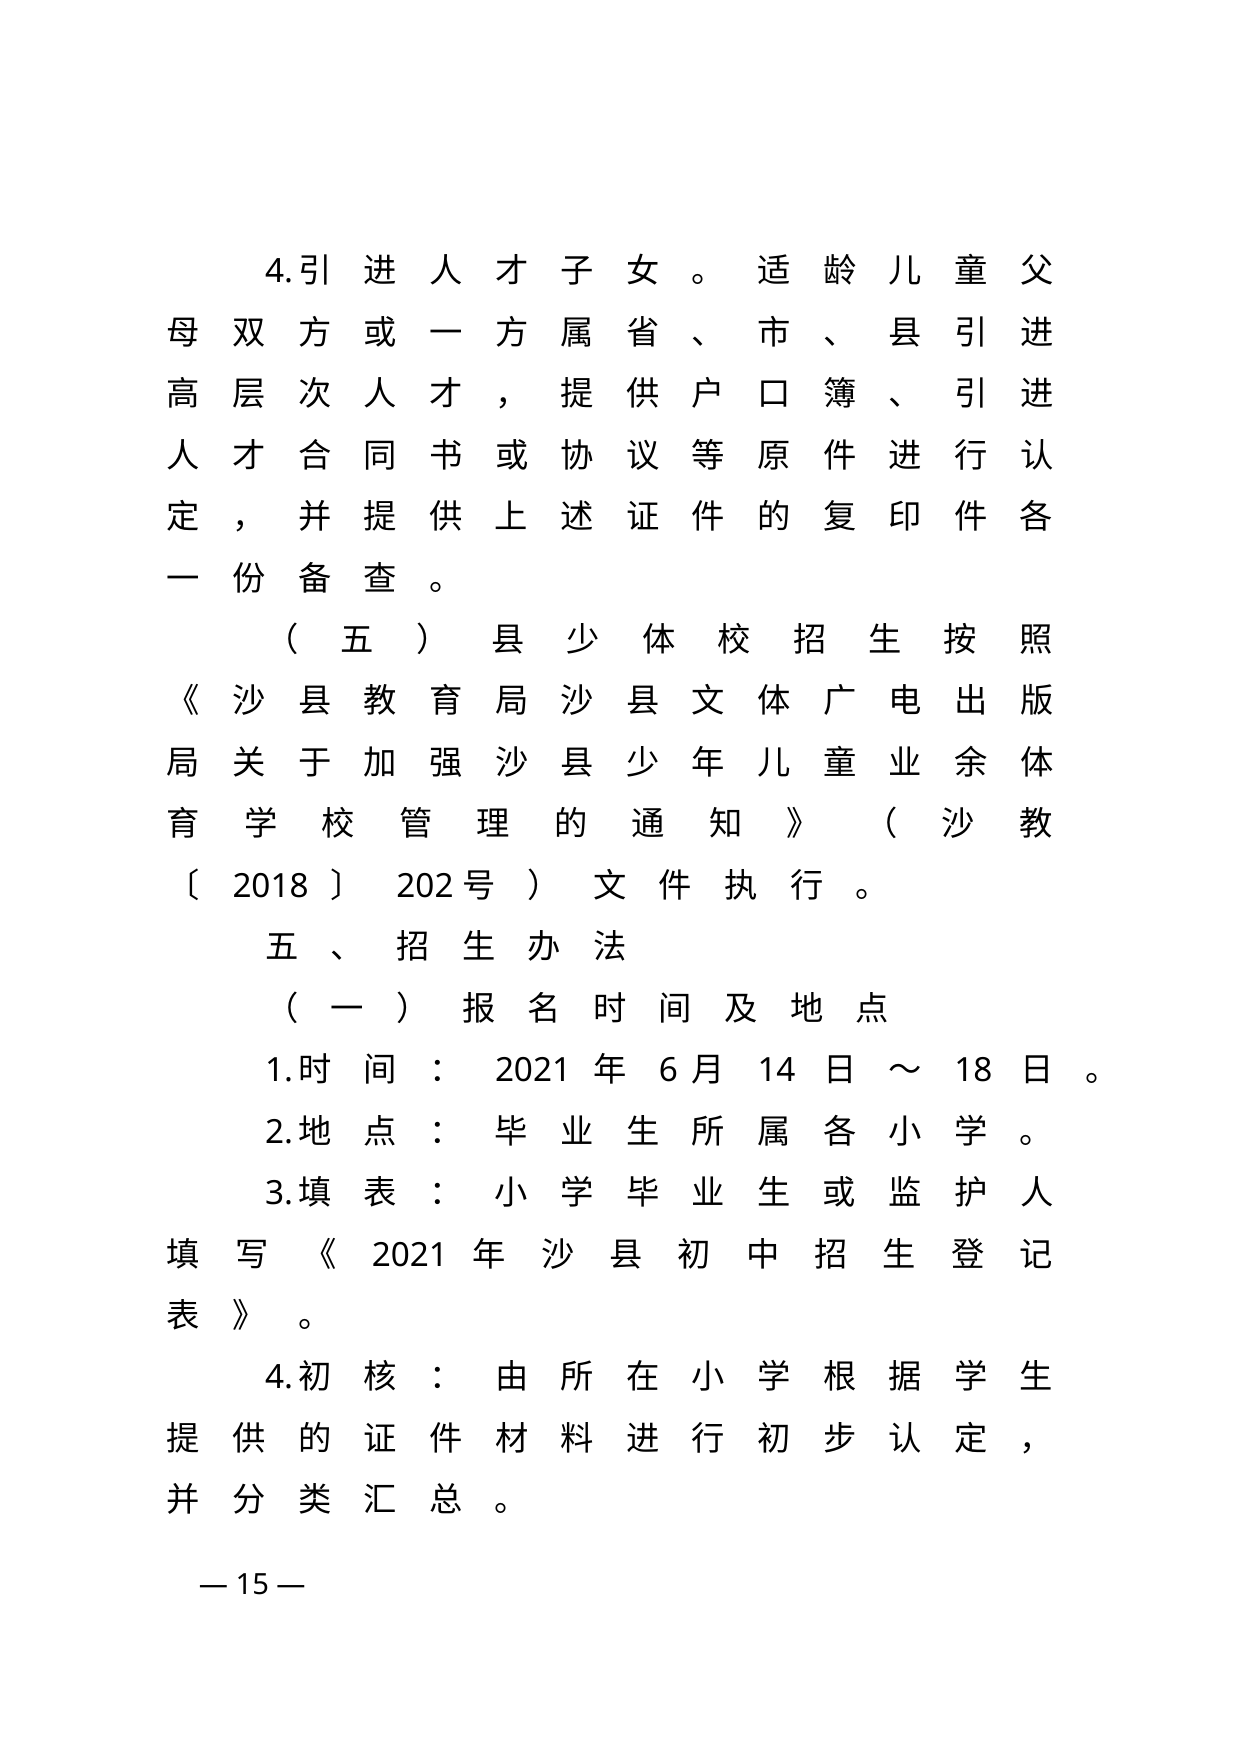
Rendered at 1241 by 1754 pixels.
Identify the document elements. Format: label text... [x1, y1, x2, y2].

text 4.引进人才子女。适龄儿童父母双方或一方属省、市、县引进高层次人才，提供户口簿、引进人才合同书或协议等原件进行认定，并提供上述证件的复印件各一份备查。 [167, 237, 1085, 606]
text 2.地点：毕业生所属各小学。 [167, 1098, 1085, 1159]
text （五）县少体校招生按照《沙县教育局沙县文体广电出版局关于加强沙县少年儿童业余体育学校管理的通知》（沙教〔2018〕202号）文件执行。 [167, 606, 1085, 913]
text 五、招生办法 [167, 913, 1085, 975]
text （一）报名时间及地点 [167, 975, 1085, 1036]
text 4.初核：由所在小学根据学生提供的证件材料进行初步认定，并分类汇总。 [167, 1344, 1085, 1528]
text 1.时间：2021年6月14日～18日。 [167, 1036, 1085, 1098]
text 3.填表：小学毕业生或监护人填写《2021年沙县初中招生登记表》。 [167, 1159, 1085, 1344]
